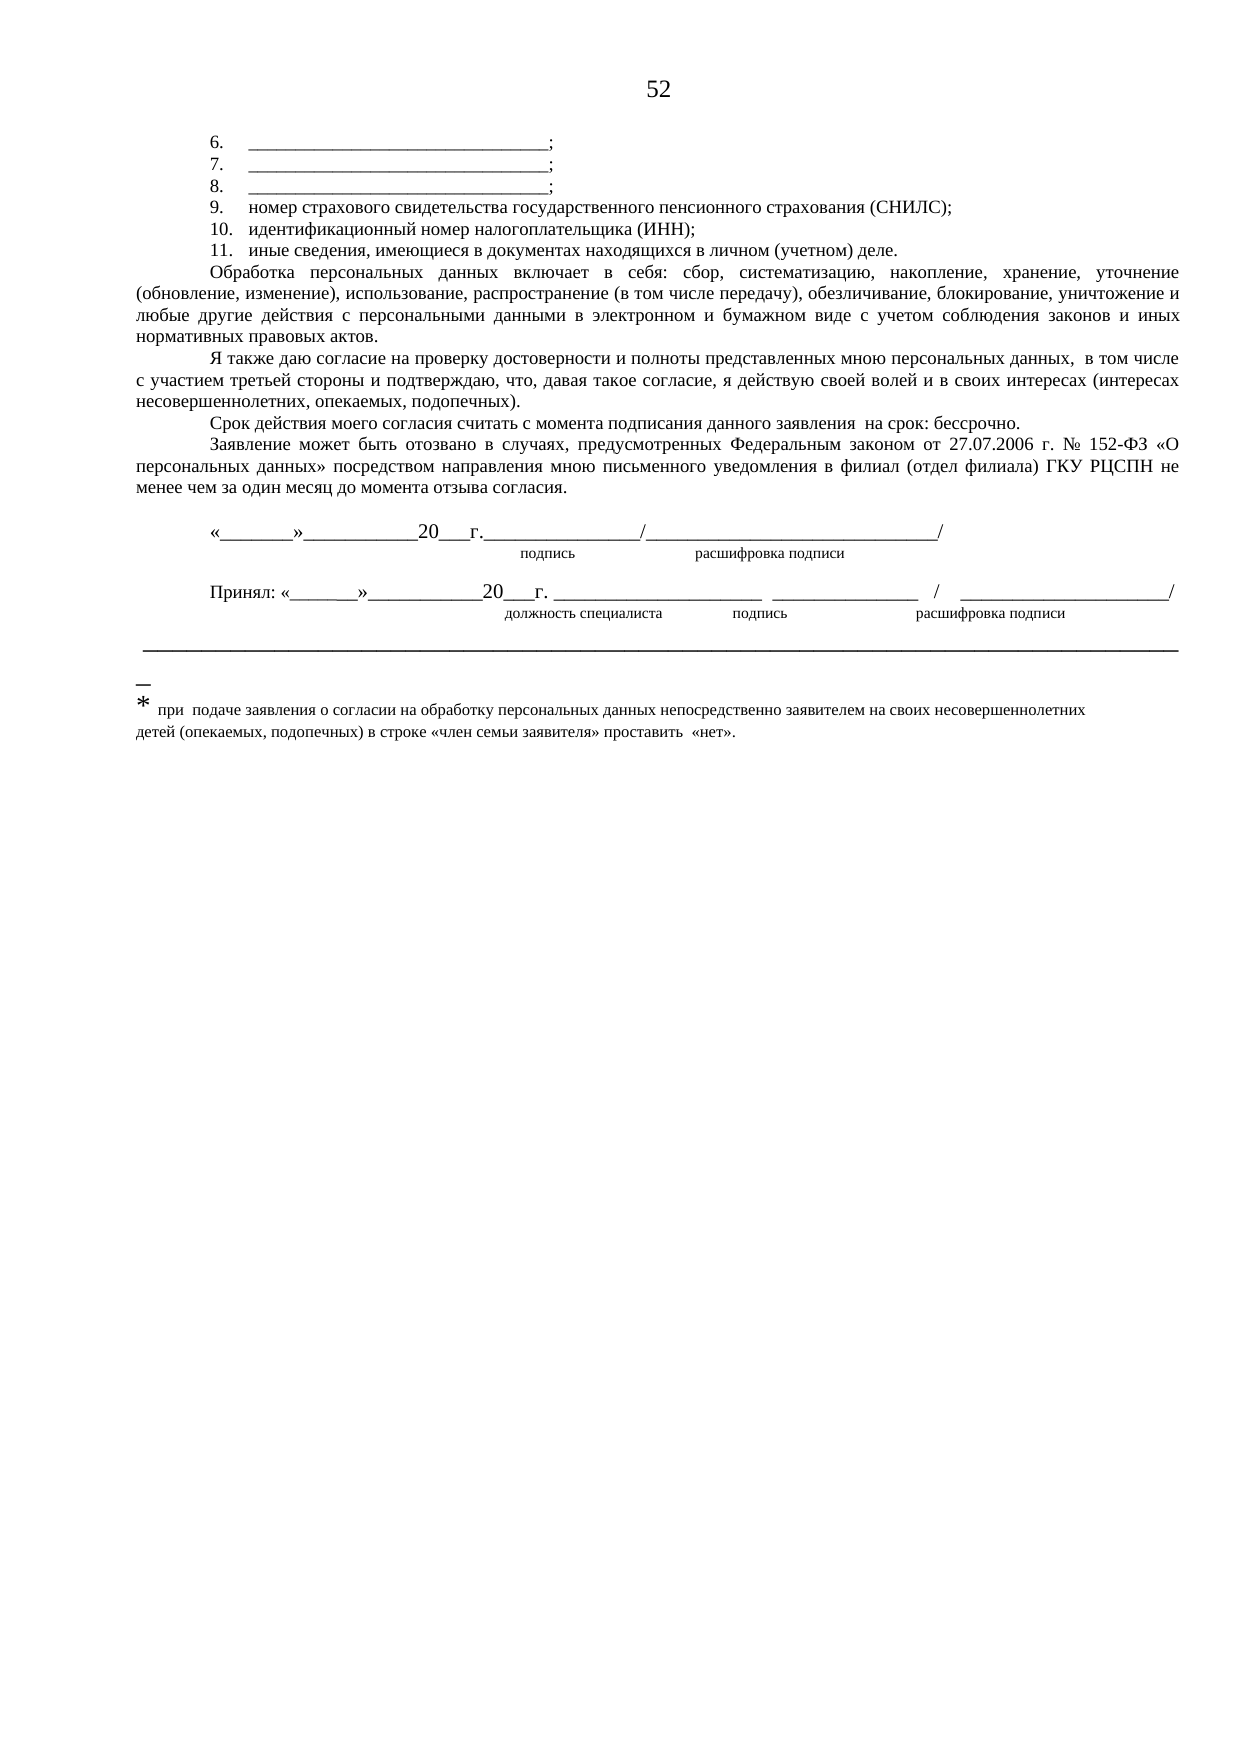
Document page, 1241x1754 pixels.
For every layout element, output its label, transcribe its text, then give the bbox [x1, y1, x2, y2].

list идентификационный номер налогоплательщика (ИНН); [136, 218, 1181, 239]
text Заявление может быть отозвано в случаях, предусмотренных Федеральным законом от 27.07.2006 г. № 152-ФЗ «О персональных данных» посредством направления мною письменного уведомления в филиал (отдел филиала) ГКУ РЦСПН не менее чем за один месяц до момента отзыва согласия. [136, 433, 1181, 498]
text «_______»___________20___г._______________/____________________________/ [136, 519, 1181, 543]
text Принял: «_______»___________20___г. ____________________ ______________ / ____________________/ [136, 579, 1181, 603]
text Срок действия моего согласия считать с момента подписания данного заявления на срок: бессрочно. [136, 412, 1181, 433]
list ________________________________; [136, 174, 1181, 196]
text подпись расшифровка подписи [431, 543, 1181, 561]
text * при подаче заявления о согласии на обработку персональных данных непосредственно заявителем на своих несовершеннолетних детей (опекаемых, подопечных) в строке «член семьи заявителя» проставить «нет». [136, 688, 1181, 741]
text Я также даю согласие на проверку достоверности и полноты представленных мною персональных данных, в том числе с участием третьей стороны и подтверждаю, что, давая такое согласие, я действую своей волей и в своих интересах (интересах несовершеннолетних, опекаемых, подопечных). [136, 347, 1181, 412]
list ________________________________; [136, 153, 1181, 174]
list ________________________________; [136, 131, 1181, 153]
text ________________________________________________________________________ [136, 621, 1181, 688]
list номер страхового свидетельства государственного пенсионного страхования (СНИЛС); [136, 196, 1181, 218]
list иные сведения, имеющиеся в документах находящихся в личном (учетном) деле. [136, 239, 1181, 261]
text должность специалиста подпись расшифровка подписи [136, 603, 1181, 621]
text Обработка персональных данных включает в себя: сбор, систематизацию, накопление, хранение, уточнение (обновление, изменение), использование, распространение (в том числе передачу), обезличивание, блокирование, уничтожение и любые другие действия с персональными данными в электронном и бумажном виде с учетом соблюдения законов и иных нормативных правовых актов. [136, 261, 1181, 347]
